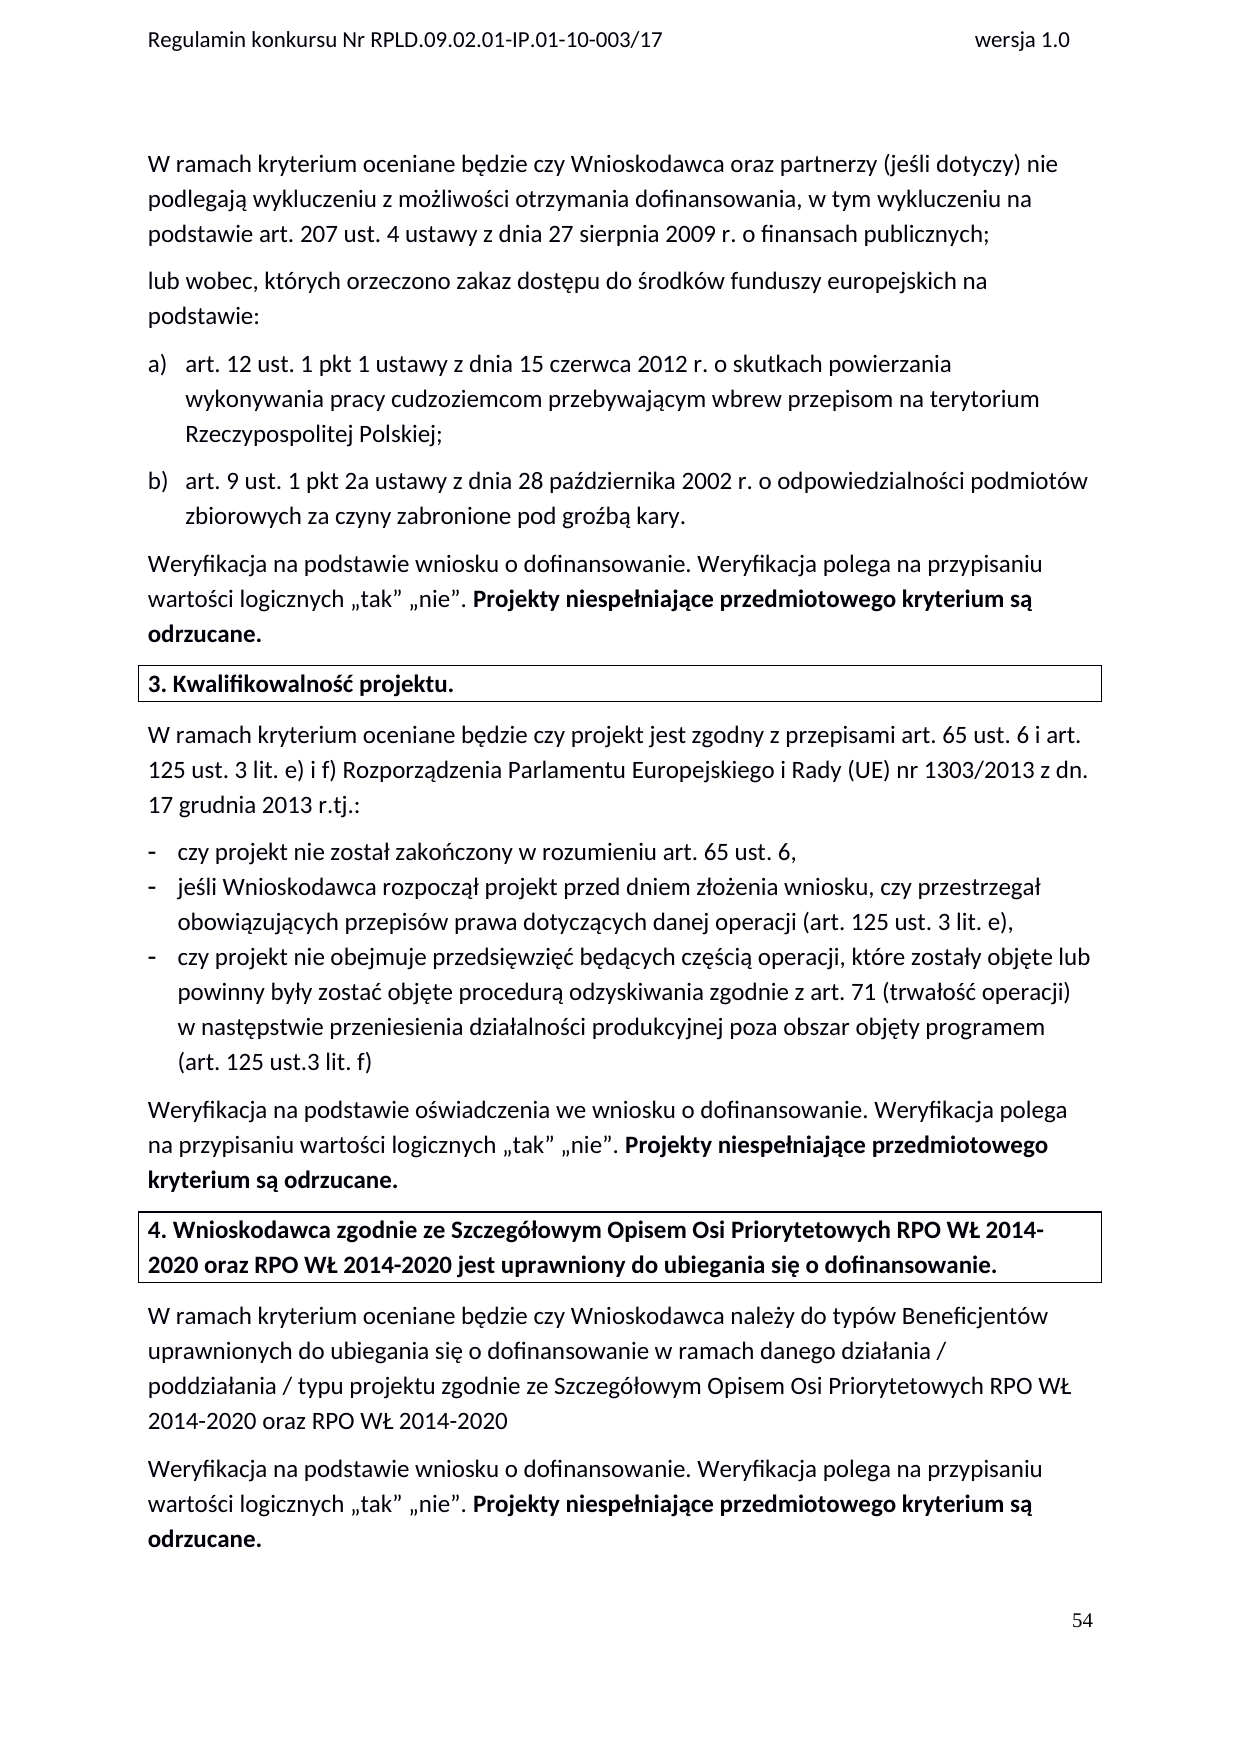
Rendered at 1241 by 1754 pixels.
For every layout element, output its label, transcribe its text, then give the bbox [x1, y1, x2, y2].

text lub wobec, których orzeczono zakaz dostępu do środków funduszy europejskich na podstawie: [148, 265, 1092, 331]
text W ramach kryterium oceniane będzie czy Wnioskodawca oraz partnerzy (jeśli dotyczy) nie podlegają wykluczeniu z możliwości otrzymania dofinansowania, w tym wykluczeniu na podstawie art. 207 ust. 4 ustawy z dnia 27 sierpnia 2009 r. o finansach publicznych; [148, 148, 1092, 248]
list czy projekt nie został zakończony w rozumieniu art. 65 ust. 6, [148, 836, 1092, 867]
text W ramach kryterium oceniane będzie czy Wnioskodawca należy do typów Beneficjentów uprawnionych do ubiegania się o dofinansowanie w ramach danego działania / poddziałania / typu projektu zgodnie ze Szczegółowym Opisem Osi Priorytetowych RPO WŁ 2014-2020 oraz RPO WŁ 2014-2020 [148, 1300, 1092, 1436]
text Weryfikacja na podstawie wniosku o dofinansowanie. Weryfikacja polega na przypisaniu wartości logicznych „tak” „nie”. Projekty niespełniające przedmiotowego kryterium są odrzucane. [148, 1453, 1092, 1553]
list art. 9 ust. 1 pkt 2a ustawy z dnia 28 października 2002 r. o odpowiedzialności podmiotów zbiorowych za czyny zabronione pod groźbą kary. [148, 465, 1092, 531]
text Weryfikacja na podstawie oświadczenia we wniosku o dofinansowanie. Weryfikacja polega na przypisaniu wartości logicznych „tak” „nie”. Projekty niespełniające przedmiotowego kryterium są odrzucane. [148, 1094, 1092, 1194]
list jeśli Wnioskodawca rozpoczął projekt przed dniem złożenia wniosku, czy przestrzegał obowiązujących przepisów prawa dotyczących danej operacji (art. 125 ust. 3 lit. e), [148, 871, 1092, 937]
text Weryfikacja na podstawie wniosku o dofinansowanie. Weryfikacja polega na przypisaniu wartości logicznych „tak” „nie”. Projekty niespełniające przedmiotowego kryterium są odrzucane. [148, 548, 1092, 648]
text 4. Wnioskodawca zgodnie ze Szczegółowym Opisem Osi Priorytetowych RPO WŁ 2014-2020 oraz RPO WŁ 2014-2020 jest uprawniony do ubiegania się o dofinansowanie. [139, 1213, 1101, 1282]
list czy projekt nie obejmuje przedsięwzięć będących częścią operacji, które zostały objęte lub powinny były zostać objęte procedurą odzyskiwania zgodnie z art. 71 (trwałość operacji) w następstwie przeniesienia działalności produkcyjnej poza obszar objęty programem (art. 125 ust.3 lit. f) [148, 941, 1092, 1077]
text 3. Kwalifikowalność projektu. [139, 666, 1101, 701]
list art. 12 ust. 1 pkt 1 ustawy z dnia 15 czerwca 2012 r. o skutkach powierzania wykonywania pracy cudzoziemcom przebywającym wbrew przepisom na terytorium Rzeczypospolitej Polskiej; [148, 348, 1092, 448]
text W ramach kryterium oceniane będzie czy projekt jest zgodny z przepisami art. 65 ust. 6 i art. 125 ust. 3 lit. e) i f) Rozporządzenia Parlamentu Europejskiego i Rady (UE) nr 1303/2013 z dn. 17 grudnia 2013 r.tj.: [148, 719, 1092, 819]
